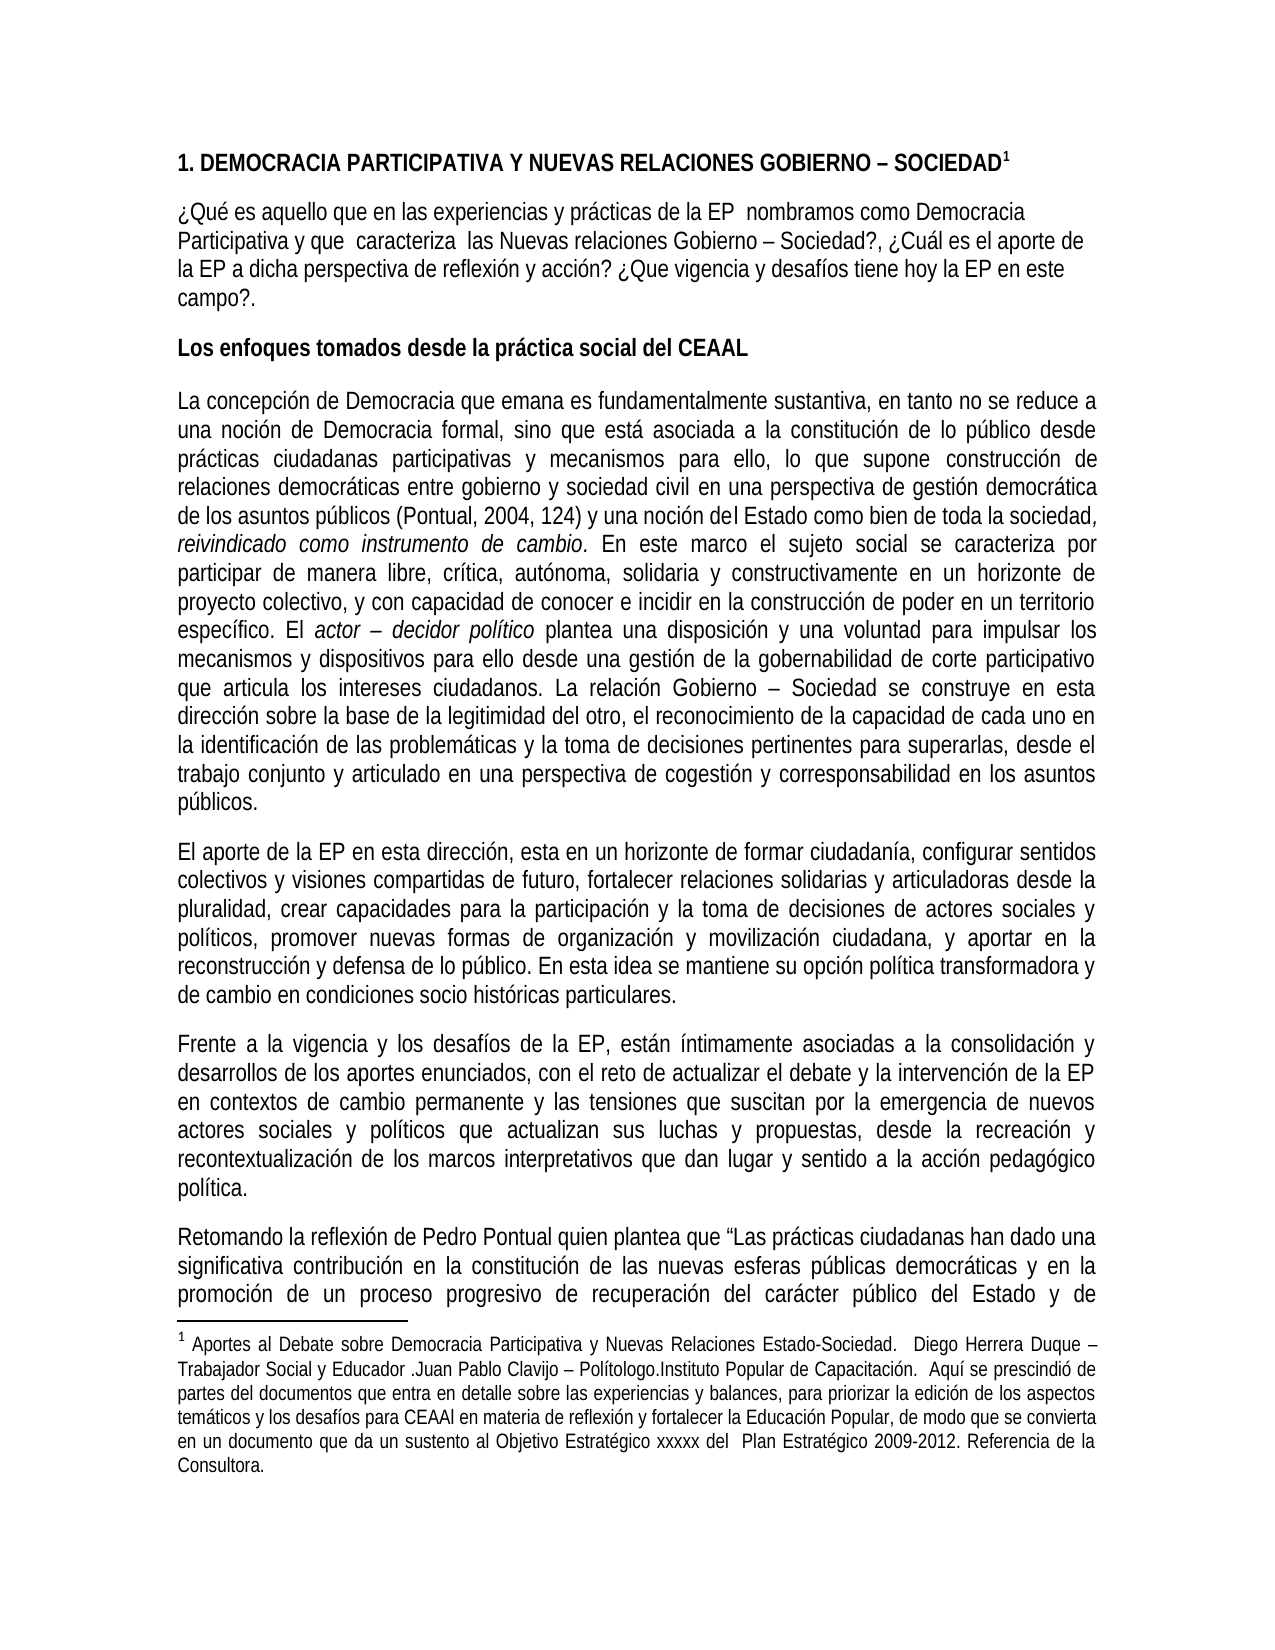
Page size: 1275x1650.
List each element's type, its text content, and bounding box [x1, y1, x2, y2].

text 1. DEMOCRACIA PARTICIPATIVA Y NUEVAS RELACIONES GOBIERNO – SOCIEDAD [177, 148, 1098, 176]
text Los enfoques tomados desde la práctica social del CEAAL [177, 332, 1098, 361]
text Frente a la vigencia y los desafíos de la EP, están íntimamente asociadas a la consolidación y desarrollos de los aportes enunciados, con el reto de actualizar el debate y la intervención de la EP en contextos de cambio permanente y las tensiones que suscitan por la emergencia de nuevos actores sociales y políticos que actualizan sus luchas y propuestas, desde la recreación y recontextualización de los marcos interpretativos que dan lugar y sentido a la acción pedagógico política. [177, 1029, 1098, 1201]
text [177, 1222, 1098, 1308]
text La concepción de Democracia que emana es fundamentalmente sustantiva, en tanto no se reduce a una noción de Democracia formal, sino que está asociada a la constitución de lo público desde prácticas ciudadanas participativas y mecanismos para ello, lo que supone construcción de relaciones democráticas entre gobierno y sociedad civil en una perspectiva de gestión democrática de los asuntos públicos (Pontual, 2004, 124) y una noción del Estado como bien de toda la sociedad, reivindicado como instrumento de cambio. En este marco el sujeto social se caracteriza por participar de manera libre, crítica, autónoma, solidaria y constructivamente en un horizonte de proyecto colectivo, y con capacidad de conocer e incidir en la construcción de poder en un territorio específico. El actor – decidor político plantea una disposición y una voluntad para impulsar los mecanismos y dispositivos para ello desde una gestión de la gobernabilidad de corte participativo que articula los intereses ciudadanos. La relación Gobierno – Sociedad se construye en esta dirección sobre la base de la legitimidad del otro, el reconocimiento de la capacidad de cada uno en la identificación de las problemáticas y la toma de decisiones pertinentes para superarlas, desde el trabajo conjunto y articulado en una perspectiva de cogestión y corresponsabilidad en los asuntos públicos. [177, 386, 1098, 816]
text El aporte de la EP en esta dirección, esta en un horizonte de formar ciudadanía, configurar sentidos colectivos y visiones compartidas de futuro, fortalecer relaciones solidarias y articuladoras desde la pluralidad, crear capacidades para la participación y la toma de decisiones de actores sociales y políticos, promover nuevas formas de organización y movilización ciudadana, y aportar en la reconstrucción y defensa de lo público. En esta idea se mantiene su opción política transformadora y de cambio en condiciones socio históricas particulares. [177, 837, 1098, 1009]
text ¿Qué es aquello que en las experiencias y prácticas de la EP nombramos como Democracia Participativa y que caracteriza las Nuevas relaciones Gobierno – Sociedad?, ¿Cuál es el aporte de la EP a dicha perspectiva de reflexión y acción? ¿Que vigencia y desafíos tiene hoy la EP en este campo?. [177, 197, 1098, 312]
